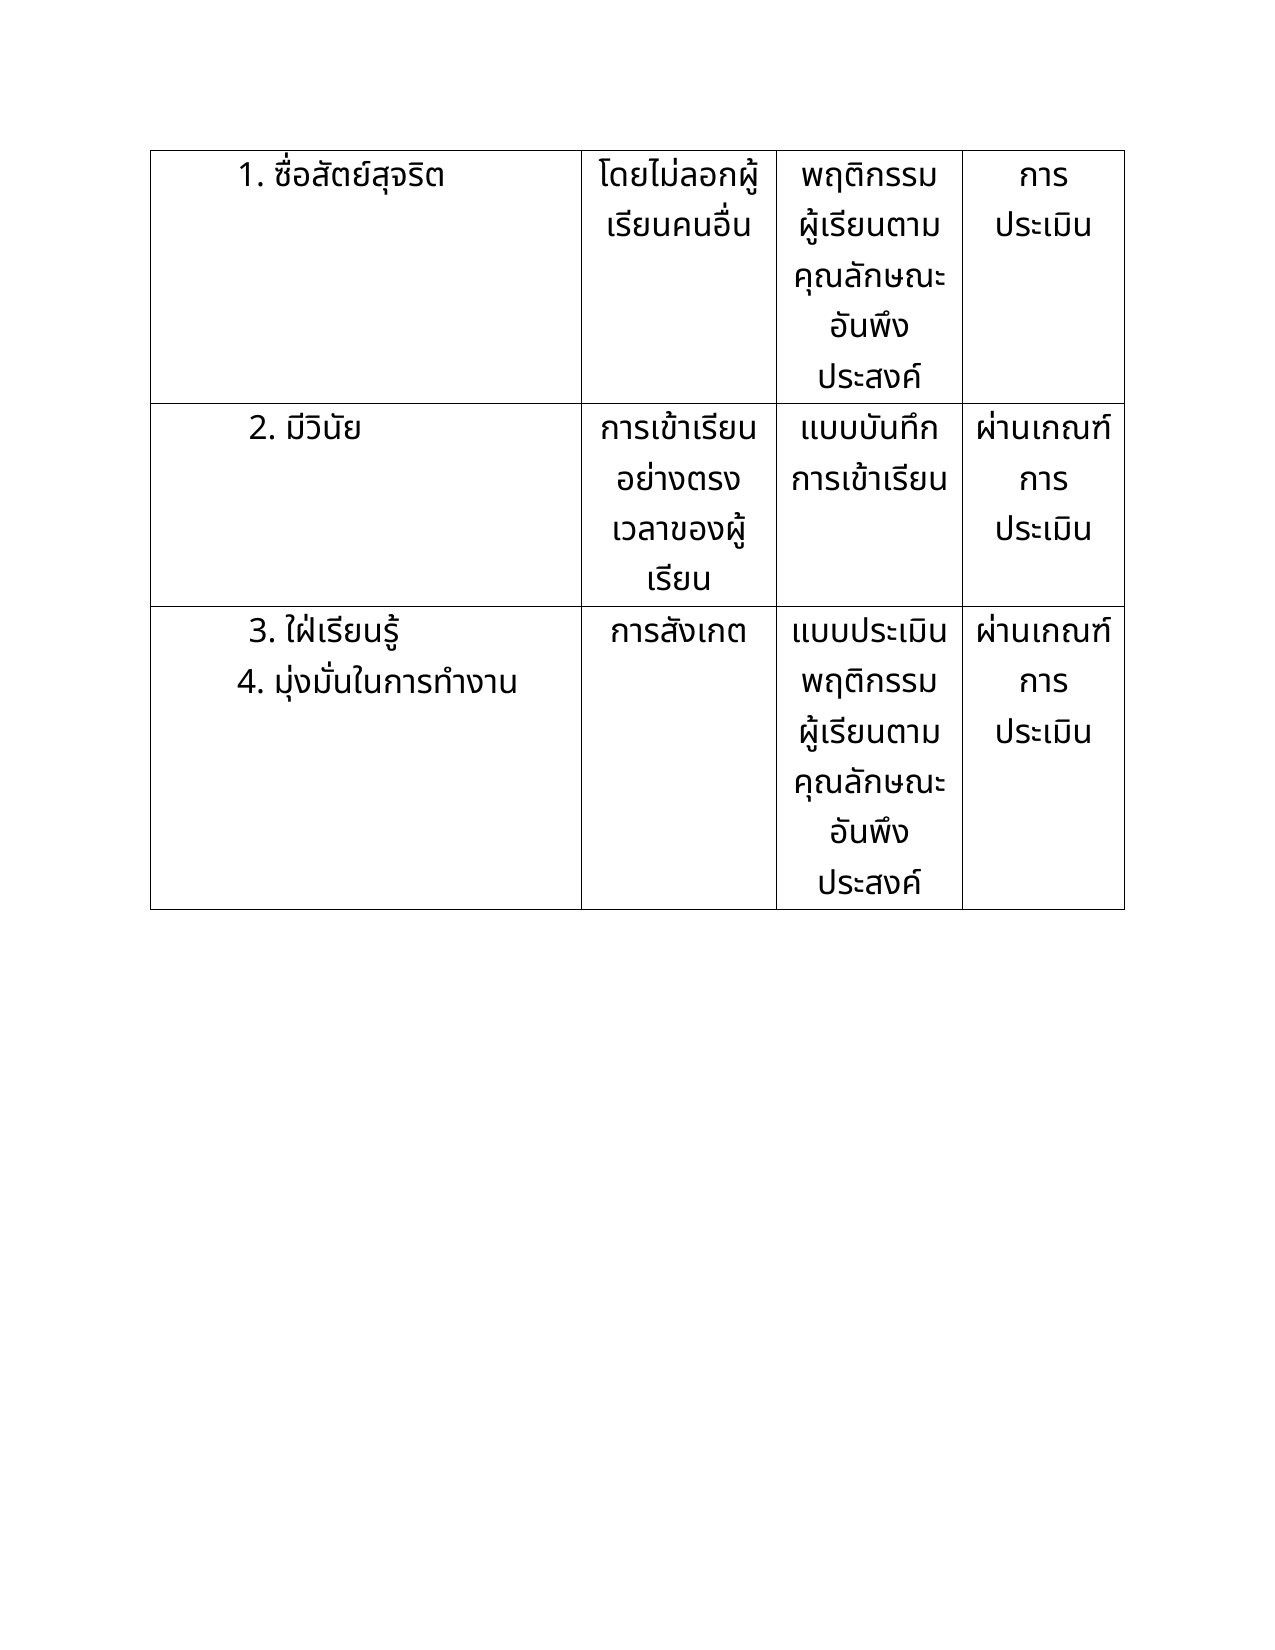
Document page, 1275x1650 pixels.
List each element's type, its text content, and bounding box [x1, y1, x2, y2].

table_cell การเข้าเรียนอย่างตรงเวลาของผู้เรียน [582, 404, 776, 606]
table_cell แบบประเมินพฤติกรรม ผู้เรียนตามคุณลักษณะ อันพึงประสงค์ [777, 607, 962, 909]
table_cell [582, 151, 776, 403]
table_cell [777, 151, 962, 403]
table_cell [151, 151, 581, 403]
table_cell ผ่านเกณฑ์การประเมิน [963, 607, 1124, 909]
table_cell 3. ใฝ่เรียนรู้ 4. มุ่งมั่นในการทำงาน [151, 607, 581, 909]
table_cell การสังเกต [582, 607, 776, 909]
table_cell ผ่านเกณฑ์การประเมิน [963, 151, 1124, 403]
table_cell ผ่านเกณฑ์การประเมิน [963, 404, 1124, 606]
table_cell 2. มีวินัย [151, 404, 581, 606]
table_cell แบบบันทึกการเข้าเรียน [777, 404, 962, 606]
